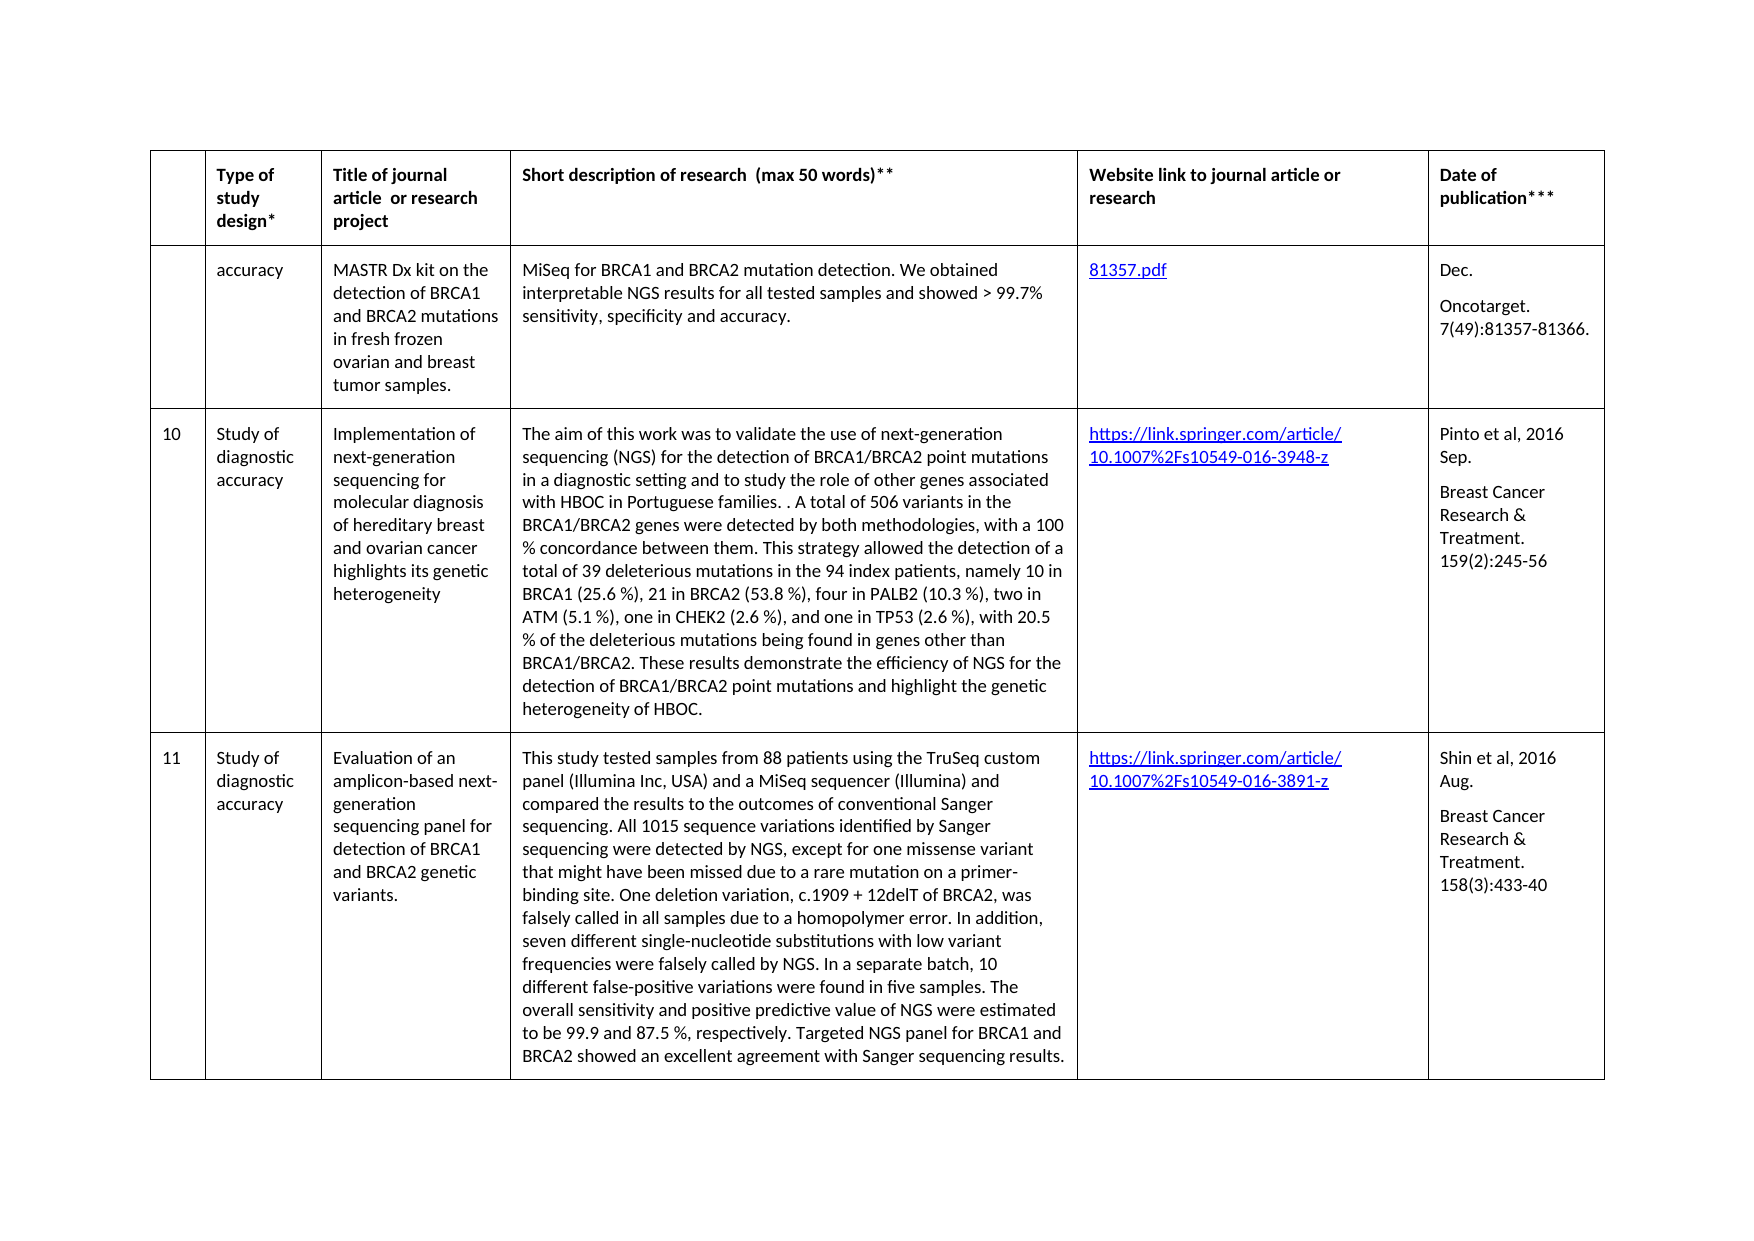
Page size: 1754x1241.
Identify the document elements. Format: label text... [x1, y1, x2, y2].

table_cell Implementation of next-generation sequencing for molecular diagnosis of hereditary breast and ovarian cancer highlights its genetic heterogeneity [322, 409, 510, 732]
table_cell https://link.springer.com/article/10.1007%2Fs10549-016-3891-z [1078, 733, 1428, 1079]
table_cell This study tested samples from 88 patients using the TruSeq custom panel (Illumina Inc, USA) and a MiSeq sequencer (Illumina) and compared the results to the outcomes of conventional Sanger sequencing. All 1015 sequence variations identified by Sanger sequencing were detected by NGS, except for one missense variant that might have been missed due to a rare mutation on a primer-binding site. One deletion variation, c.1909 + 12delT of BRCA2, was falsely called in all samples due to a homopolymer error. In addition, seven different single-nucleotide substitutions with low variant frequencies were falsely called by NGS. In a separate batch, 10 different false-positive variations were found in five samples. The overall sensitivity and positive predictive value of NGS were estimated to be 99.9 and 87.5 %, respectively. Targeted NGS panel for BRCA1 and BRCA2 showed an excellent agreement with Sanger sequencing results. [511, 733, 1077, 1079]
table_header Title of journal article or research project [322, 151, 510, 245]
table_cell Badoer et al, 2016 Dec. Oncotarget. 7(49):81357-81366. [1429, 246, 1604, 408]
table_cell https://link.springer.com/article/10.1007%2Fs10549-016-3948-z [1078, 409, 1428, 732]
table_cell Study of diagnostic accuracy [206, 246, 321, 408]
table_cell The aim of this work was to validate the use of next-generation sequencing (NGS) for the detection of BRCA1/BRCA2 point mutations in a diagnostic setting and to study the role of other genes associated with HBOC in Portuguese families. . A total of 506 variants in the BRCA1/BRCA2 genes were detected by both methodologies, with a 100 % concordance between them. This strategy allowed the detection of a total of 39 deleterious mutations in the 94 index patients, namely 10 in BRCA1 (25.6 %), 21 in BRCA2 (53.8 %), four in PALB2 (10.3 %), two in ATM (5.1 %), one in CHEK2 (2.6 %), and one in TP53 (2.6 %), with 20.5 % of the deleterious mutations being found in genes other than BRCA1/BRCA2. These results demonstrate the efficiency of NGS for the detection of BRCA1/BRCA2 point mutations and highlight the genetic heterogeneity of HBOC. [511, 409, 1077, 732]
table_cell Evaluation of an amplicon-based next-generation sequencing panel for detection of BRCA1 and BRCA2 genetic variants. [322, 733, 510, 1079]
table_cell 10 [151, 409, 205, 732]
table_cell Performance of multiplicom's BRCA MASTR Dx kit on the detection of BRCA1 and BRCA2 mutations in fresh frozen ovarian and breast tumor samples. [322, 246, 510, 408]
table_header Date of publication*** [1429, 151, 1604, 245]
table_cell Study of diagnostic accuracy [206, 409, 321, 732]
table_header [151, 151, 205, 245]
table_header Type of study design* [206, 151, 321, 245]
table_cell 11 [151, 733, 205, 1079]
table_header Website link to journal article or research [1078, 151, 1428, 245]
table_cell https://www.ncbi.nlm.nih.gov/pmc/articles/PMC5348397/pdf/oncotarget-07-81357.pdf [1078, 246, 1428, 408]
table_cell 9 [151, 246, 205, 408]
table_cell Shin et al, 2016 Aug. Breast Cancer Research & Treatment. 158(3):433-40 [1429, 733, 1604, 1079]
table_cell Pinto et al, 2016 Sep. Breast Cancer Research & Treatment. 159(2):245-56 [1429, 409, 1604, 732]
table_cell Study of diagnostic accuracy [206, 733, 321, 1079]
table_header Short description of research (max 50 words)** [511, 151, 1077, 245]
